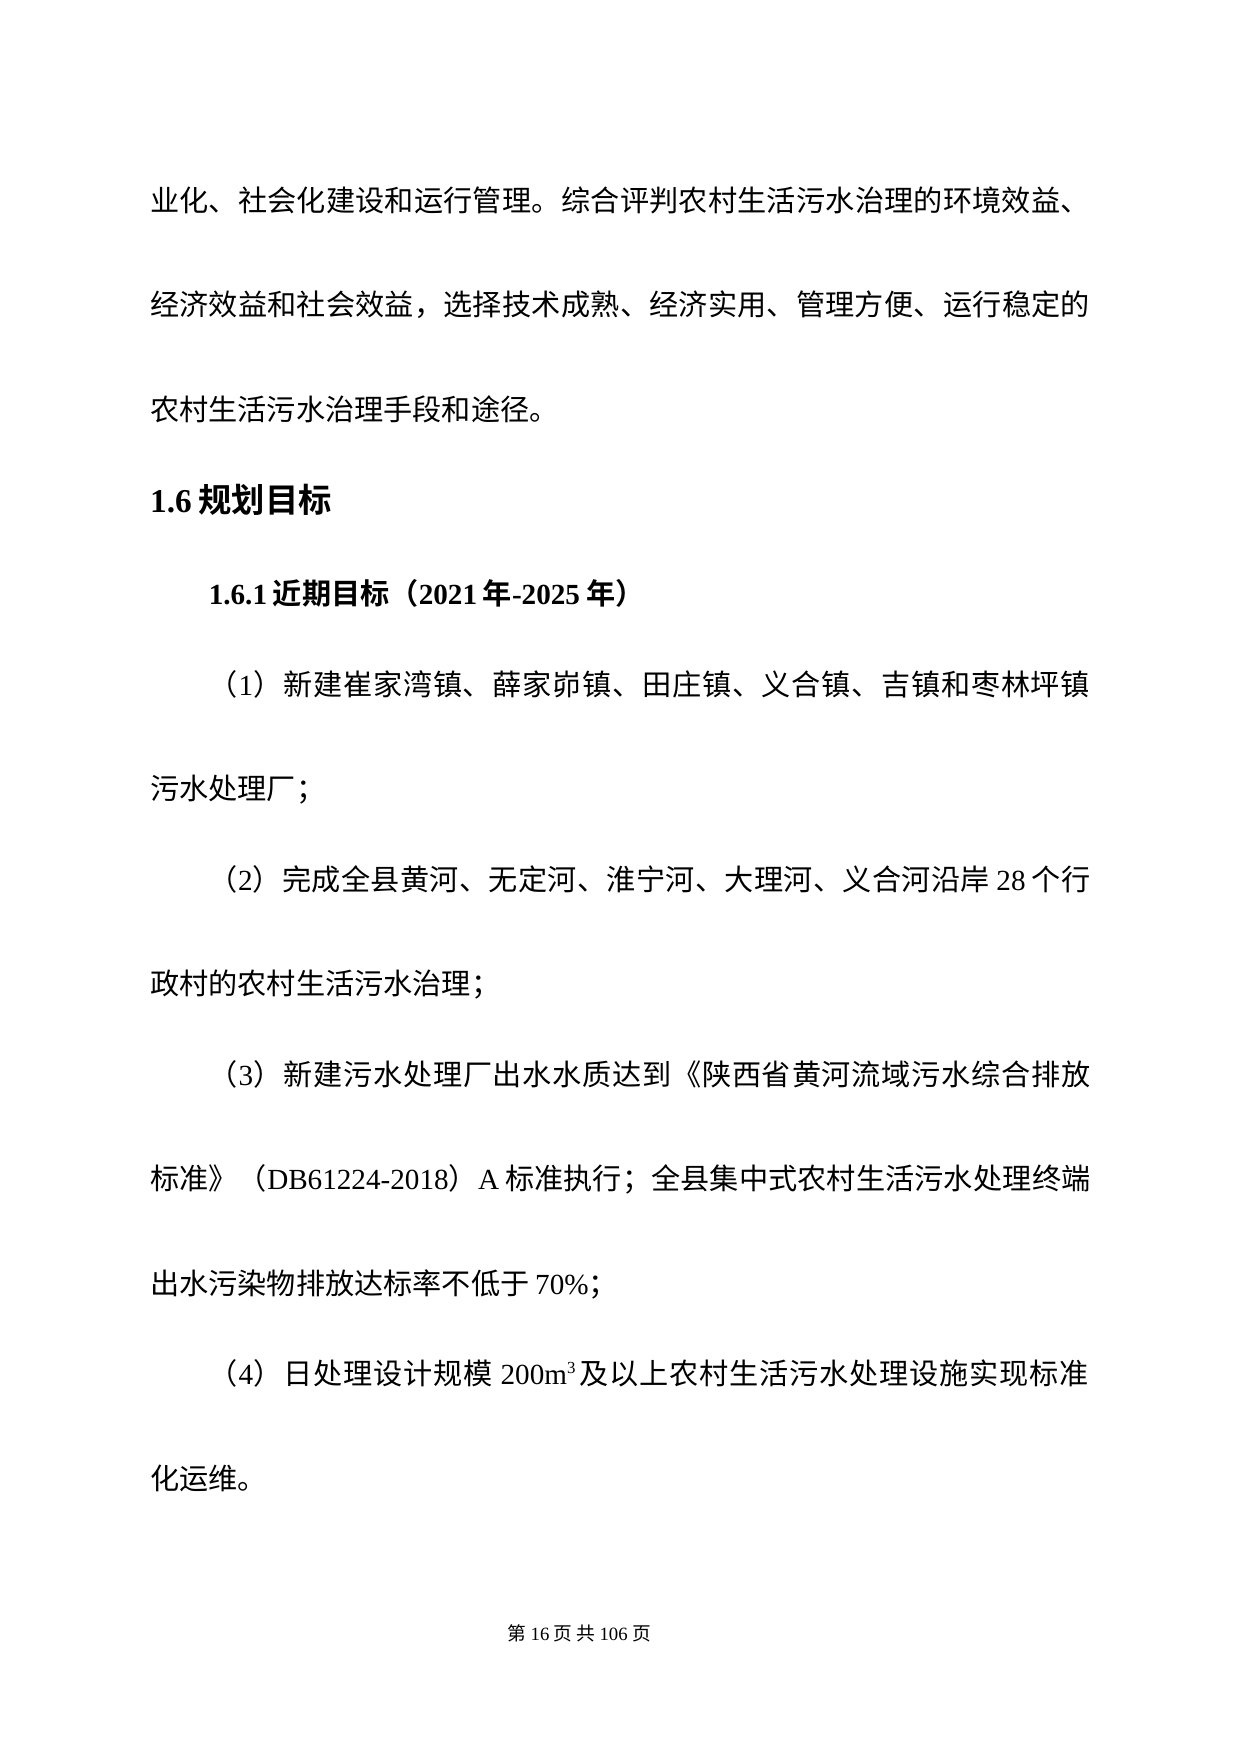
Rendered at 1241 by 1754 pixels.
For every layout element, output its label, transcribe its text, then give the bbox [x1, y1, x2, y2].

text （1）新建崔家湾镇、薛家峁镇、田庄镇、义合镇、吉镇和枣林坪镇污水处理厂； [150, 648, 1090, 822]
text （3）新建污水处理厂出水水质达到《陕西省黄河流域污水综合排放标准》（DB61224-2018）A标准执行；全县集中式农村生活污水处理终端出水污染物排放达标率不低于70%； [150, 1038, 1090, 1316]
text （4）日处理设计规模200m3及以上农村生活污水处理设施实现标准化运维。 [150, 1337, 1090, 1511]
text （2）完成全县黄河、无定河、淮宁河、大理河、义合河沿岸28个行政村的农村生活污水治理； [150, 843, 1090, 1017]
subtitle 1.6规划目标 [150, 463, 1090, 533]
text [150, 164, 1090, 442]
subtitle 1.6.1近期目标（2021年-2025年） [150, 557, 1090, 626]
